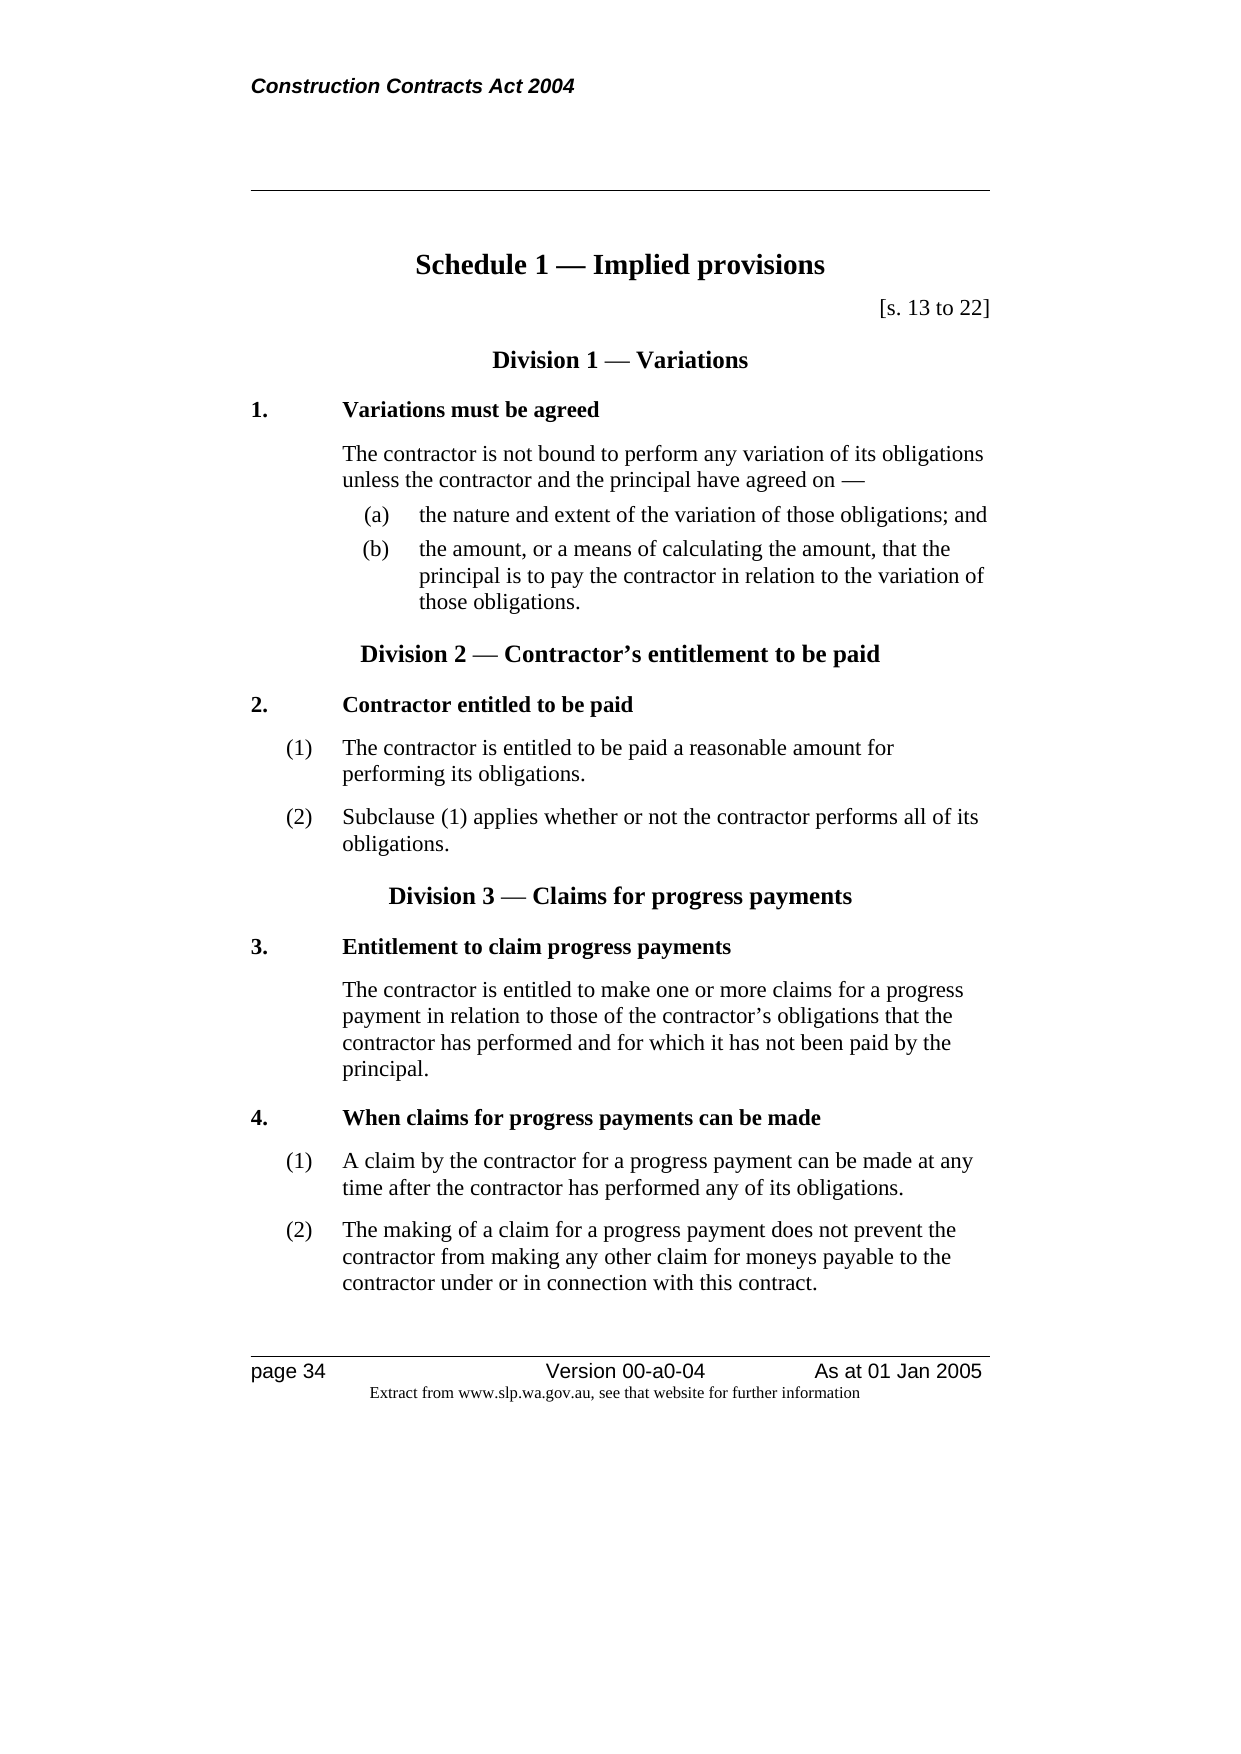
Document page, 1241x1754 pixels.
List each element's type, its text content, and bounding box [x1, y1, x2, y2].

text (a) the nature and extent of the variation of those obligations; and [251, 501, 990, 527]
text The contractor is not bound to perform any variation of its obligations unless the contractor and the principal have agreed on — [251, 439, 990, 492]
text (2) The making of a claim for a progress payment does not prevent the contractor from making any other claim for moneys payable to the contractor under or in connection with this contract. [251, 1217, 990, 1296]
text (1) A claim by the contractor for a progress payment can be made at any time after the contractor has performed any of its obligations. [251, 1147, 990, 1200]
subtitle Division 3 — Claims for progress payments [251, 881, 990, 910]
subtitle Division 1 — Variations [251, 345, 990, 374]
subtitle 3. Entitlement to claim progress payments [251, 933, 990, 959]
text (b) the amount, or a means of calculating the amount, that the principal is to pay the contractor in relation to the variation of those obligations. [251, 535, 990, 614]
text (1) The contractor is entitled to be paid a reasonable amount for performing its obligations. [251, 734, 990, 787]
text (2) Subclause (1) applies whether or not the contractor performs all of its obligations. [251, 803, 990, 856]
text The contractor is entitled to make one or more claims for a progress payment in relation to those of the contractor’s obligations that the contractor has performed and for which it has not been paid by the principal. [251, 976, 990, 1081]
subtitle 4. When claims for progress payments can be made [251, 1104, 990, 1131]
text [s. 13 to 22] [251, 293, 990, 320]
subtitle 2. Contractor entitled to be paid [251, 691, 990, 717]
subtitle Schedule 1 — Implied provisions [251, 247, 990, 281]
subtitle Division 2 — Contractor’s entitlement to be paid [251, 639, 990, 668]
subtitle 1. Variations must be agreed [251, 397, 990, 423]
